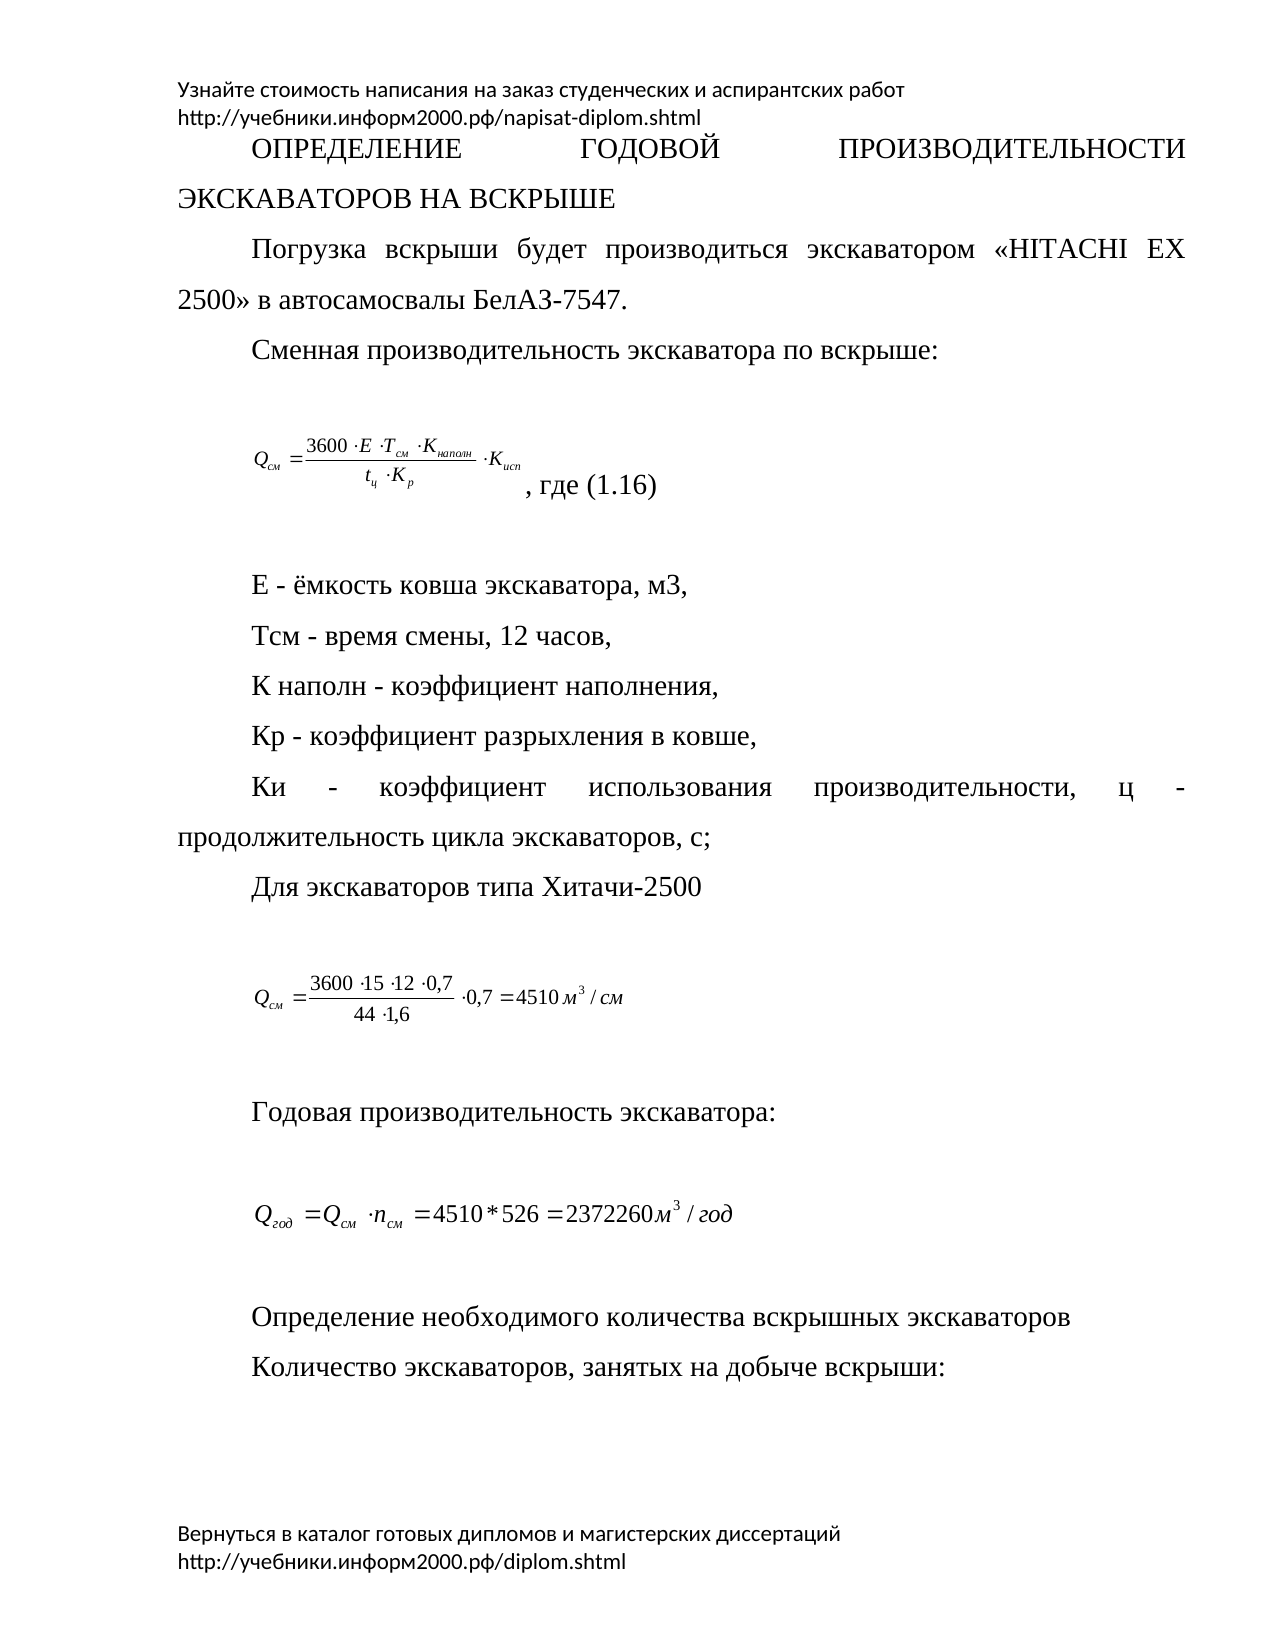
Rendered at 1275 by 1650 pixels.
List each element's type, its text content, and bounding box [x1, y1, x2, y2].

text , где (1.16) [177, 433, 1186, 500]
text Количество экскаваторов, занятых на добыче вскрыши: [177, 1349, 1186, 1383]
text Сменная производительность экскаватора по вскрыше: [177, 332, 1186, 366]
text Годовая производительность экскаватора: [177, 1094, 1186, 1127]
text ОПРЕДЕЛЕНИЕ ГОДОВОЙ ПРОИЗВОДИТЕЛЬНОСТИ ЭКСКАВАТОРОВ НА ВСКРЫШЕ [177, 131, 1186, 215]
text Ки - коэффициент использования производительности, ц - продолжительность цикла экскаваторов, с; [177, 769, 1186, 852]
text Для экскаваторов типа Хитачи-2500 [177, 869, 1186, 903]
text Погрузка вскрыши будет производиться экскаватором «HITACHI EХ 2500» в автосамосвалы БелАЗ-7547. [177, 232, 1186, 316]
text К наполн - коэффициент наполнения, [177, 668, 1186, 702]
text Тсм - время смены, 12 часов, [177, 618, 1186, 651]
text Определение необходимого количества вскрышных экскаваторов [177, 1299, 1186, 1333]
text Е - ёмкость ковша экскаватора, м3, [177, 567, 1186, 601]
text Кр - коэффициент разрыхления в ковше, [177, 718, 1186, 752]
